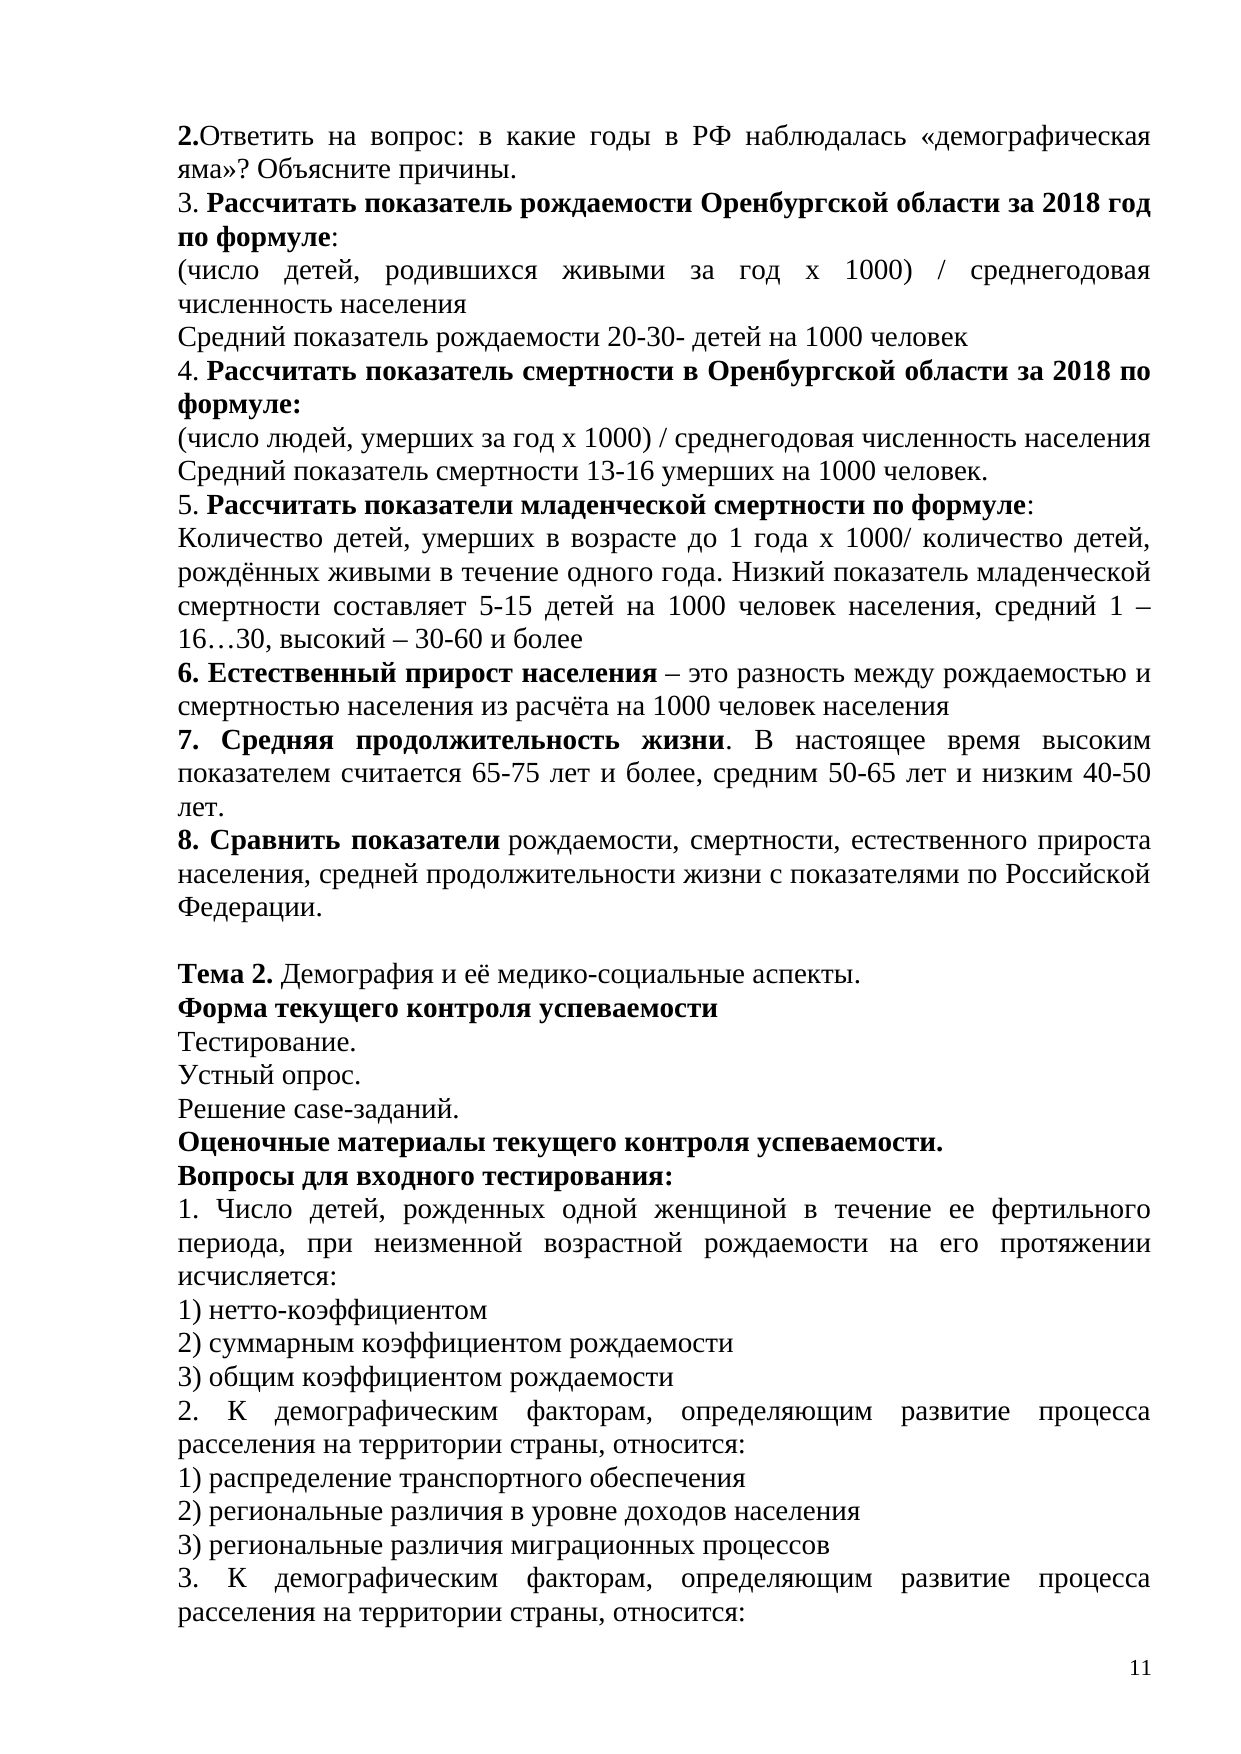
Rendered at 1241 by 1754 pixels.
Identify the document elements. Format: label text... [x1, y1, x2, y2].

text 3. Рассчитать показатель рождаемости Оренбургской области за 2018 год по формуле: [177, 185, 1152, 252]
text 8. Сравнить показатели рождаемости, смертности, естественного прироста населения, средней продолжительности жизни с показателями по Российской Федерации. [177, 822, 1152, 923]
text 2.Ответить на вопрос: в какие годы в РФ наблюдалась «демографическая яма»? Объясните причины. [177, 118, 1152, 185]
text 2. К демографическим факторам, определяющим развитие процесса расселения на территории страны, относится: [177, 1393, 1152, 1460]
text 6. Естественный прирост населения – это разность между рождаемостью и смертностью населения из расчёта на 1000 человек населения [177, 655, 1152, 722]
text 1. Число детей, рожденных одной женщиной в течение ее фертильного периода, при неизменной возрастной рождаемости на его протяжении исчисляется: [177, 1191, 1152, 1292]
text (число людей, умерших за год x 1000) / среднегодовая численность населения [177, 420, 1152, 453]
text Тема 2. Демография и её медико-социальные аспекты. [177, 957, 1152, 990]
text Оценочные материалы текущего контроля успеваемости. [177, 1124, 1152, 1158]
text 2) суммарным коэффициентом рождаемости [177, 1326, 1152, 1359]
text 7. Средняя продолжительность жизни. В настоящее время высоким показателем считается 65-75 лет и более, средним 50-65 лет и низким 40-50 лет. [177, 722, 1152, 822]
text Количество детей, умерших в возрасте до 1 года x 1000/ количество детей, рождённых живыми в течение одного года. Низкий показатель младенческой смертности составляет 5-15 детей на 1000 человек населения, средний 1 – 16…30, высокий – 30-60 и более [177, 521, 1152, 655]
text Решение case-заданий. [177, 1091, 1152, 1124]
text Устный опрос. [177, 1057, 1152, 1091]
text (число детей, родившихся живыми за год x 1000) / среднегодовая численность населения [177, 252, 1152, 319]
text Тестирование. [177, 1024, 1152, 1057]
text Средний показатель смертности 13-16 умерших на 1000 человек. [177, 453, 1152, 487]
text 1) нетто-коэффициентом [177, 1292, 1152, 1326]
text 3. К демографическим факторам, определяющим развитие процесса расселения на территории страны, относится: [177, 1560, 1152, 1627]
text 4. Рассчитать показатель смертности в Оренбургской области за 2018 по формуле: [177, 353, 1152, 420]
text 3) региональные различия миграционных процессов [177, 1527, 1152, 1560]
text 3) общим коэффициентом рождаемости [177, 1359, 1152, 1393]
text 2) региональные различия в уровне доходов населения [177, 1493, 1152, 1527]
text Вопросы для входного тестирования: [177, 1158, 1152, 1191]
text 1) распределение транспортного обеспечения [177, 1460, 1152, 1493]
text Форма текущего контроля успеваемости [177, 990, 1152, 1024]
text 5. Рассчитать показатели младенческой смертности по формуле: [177, 487, 1152, 521]
text Средний показатель рождаемости 20-30- детей на 1000 человек [177, 319, 1152, 353]
